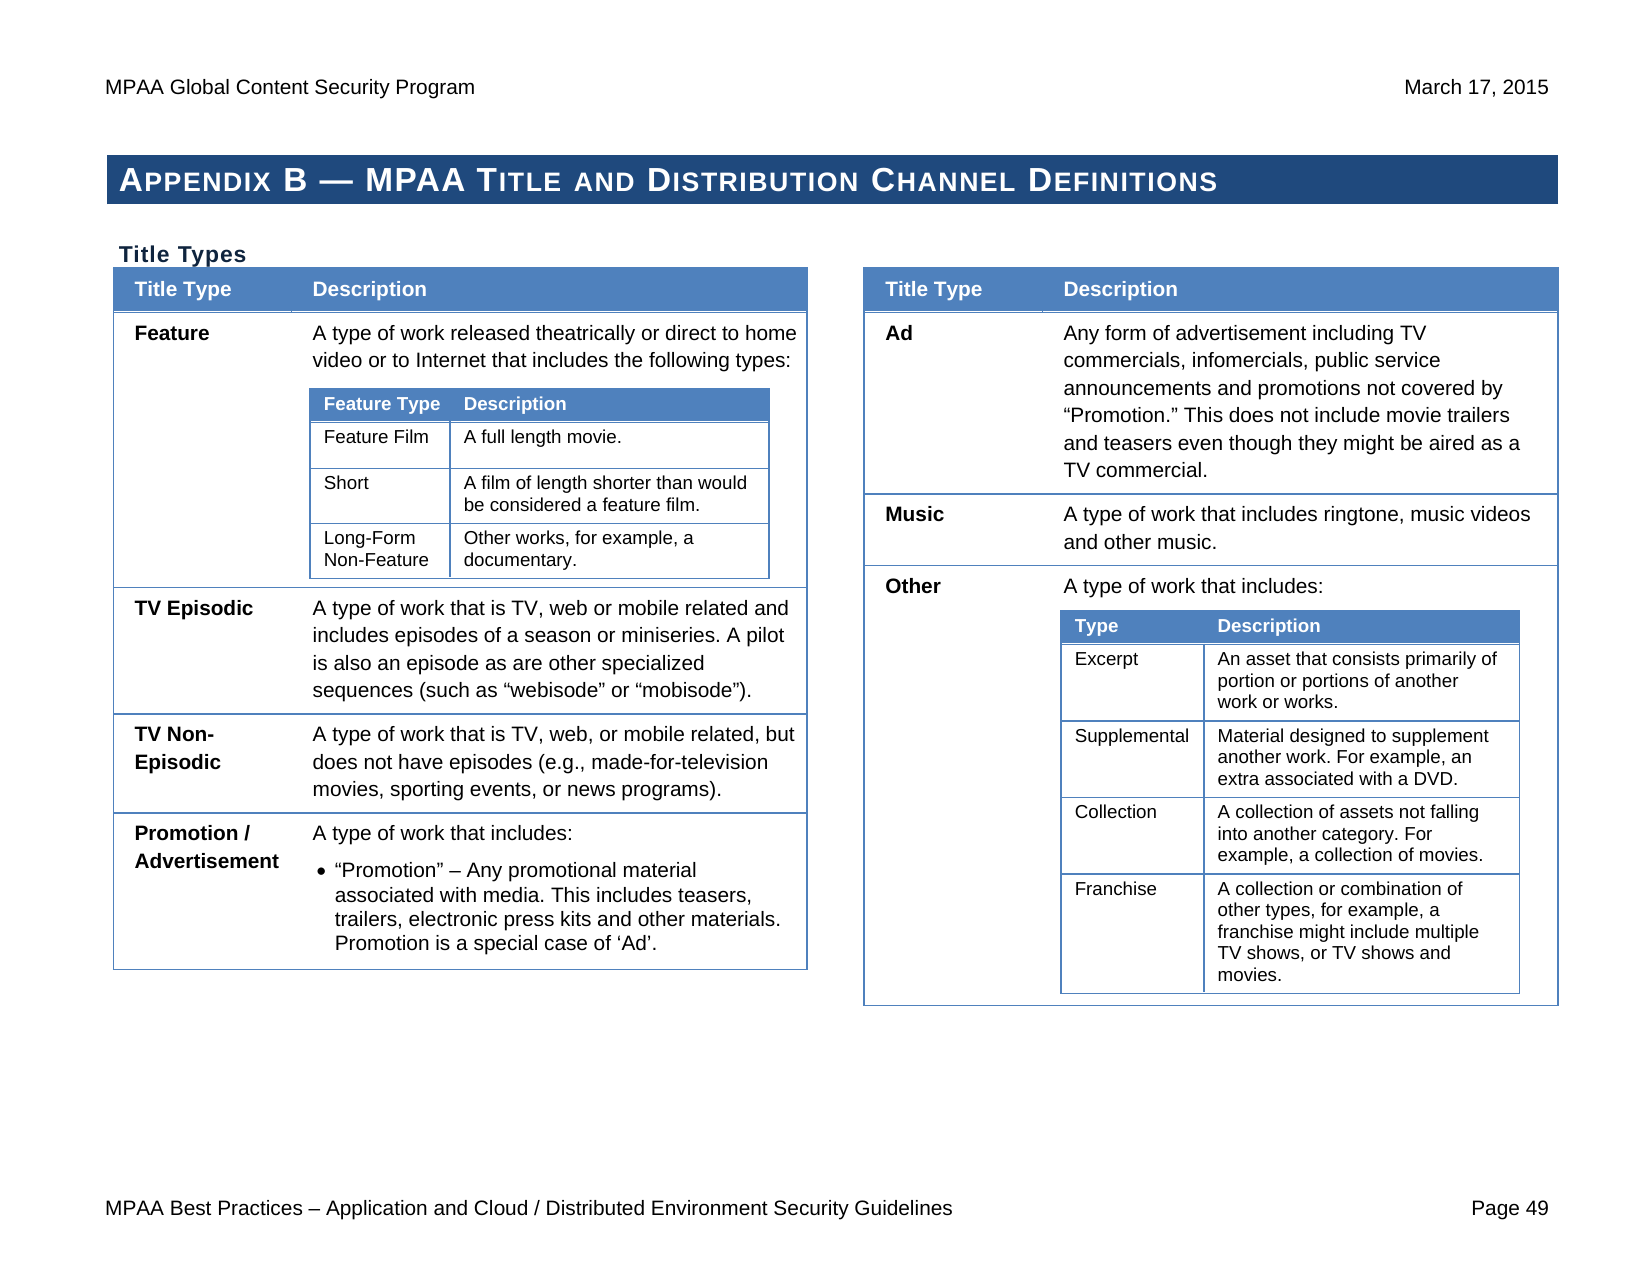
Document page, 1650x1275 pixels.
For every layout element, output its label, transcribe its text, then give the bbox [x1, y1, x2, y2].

table_cell Music [865, 495, 1042, 564]
table_cell Ad [865, 313, 1042, 493]
table_cell A type of work that is TV, web or mobile related and includes episodes of a season or miniseries. A pilot is also an episode as are other specialized sequences (such as “webisode” or “mobisode”). [291, 588, 806, 713]
table_header Title Type [865, 269, 1042, 311]
table_cell Feature [114, 313, 291, 587]
table_header Description [1043, 269, 1557, 311]
table_cell A type of work that includes: “Promotion” – Any promotional material associated with media. This includes teasers, trailers, electronic press kits and other materials. Promotion is a special case of ‘Ad’. [291, 814, 806, 969]
table_cell A type of work that includes ringtone, music videos and other music. [1042, 495, 1557, 564]
table_cell Other [865, 566, 1042, 1004]
table_cell Promotion / Advertisement [114, 814, 291, 969]
table_cell A type of work released theatrically or direct to home video or to Internet that includes the following types: [291, 313, 806, 587]
text Title Types [118, 241, 1547, 267]
list Appendix B — MPAA Title and Distribution Channel Definitions [110, 158, 1555, 201]
table_cell Any form of advertisement including TV commercials, infomercials, public service announcements and promotions not covered by “Promotion.” This does not include movie trailers and teasers even though they might be aired as a TV commercial. [1042, 313, 1557, 493]
table_header Description [292, 269, 806, 311]
table_cell A type of work that includes: [1042, 566, 1557, 1004]
table_header Title Type [114, 269, 291, 311]
table_cell TV Non-Episodic [114, 715, 291, 812]
table_cell TV Episodic [114, 588, 291, 713]
table_cell A type of work that is TV, web, or mobile related, but does not have episodes (e.g., made-for-television movies, sporting events, or news programs). [291, 715, 806, 812]
